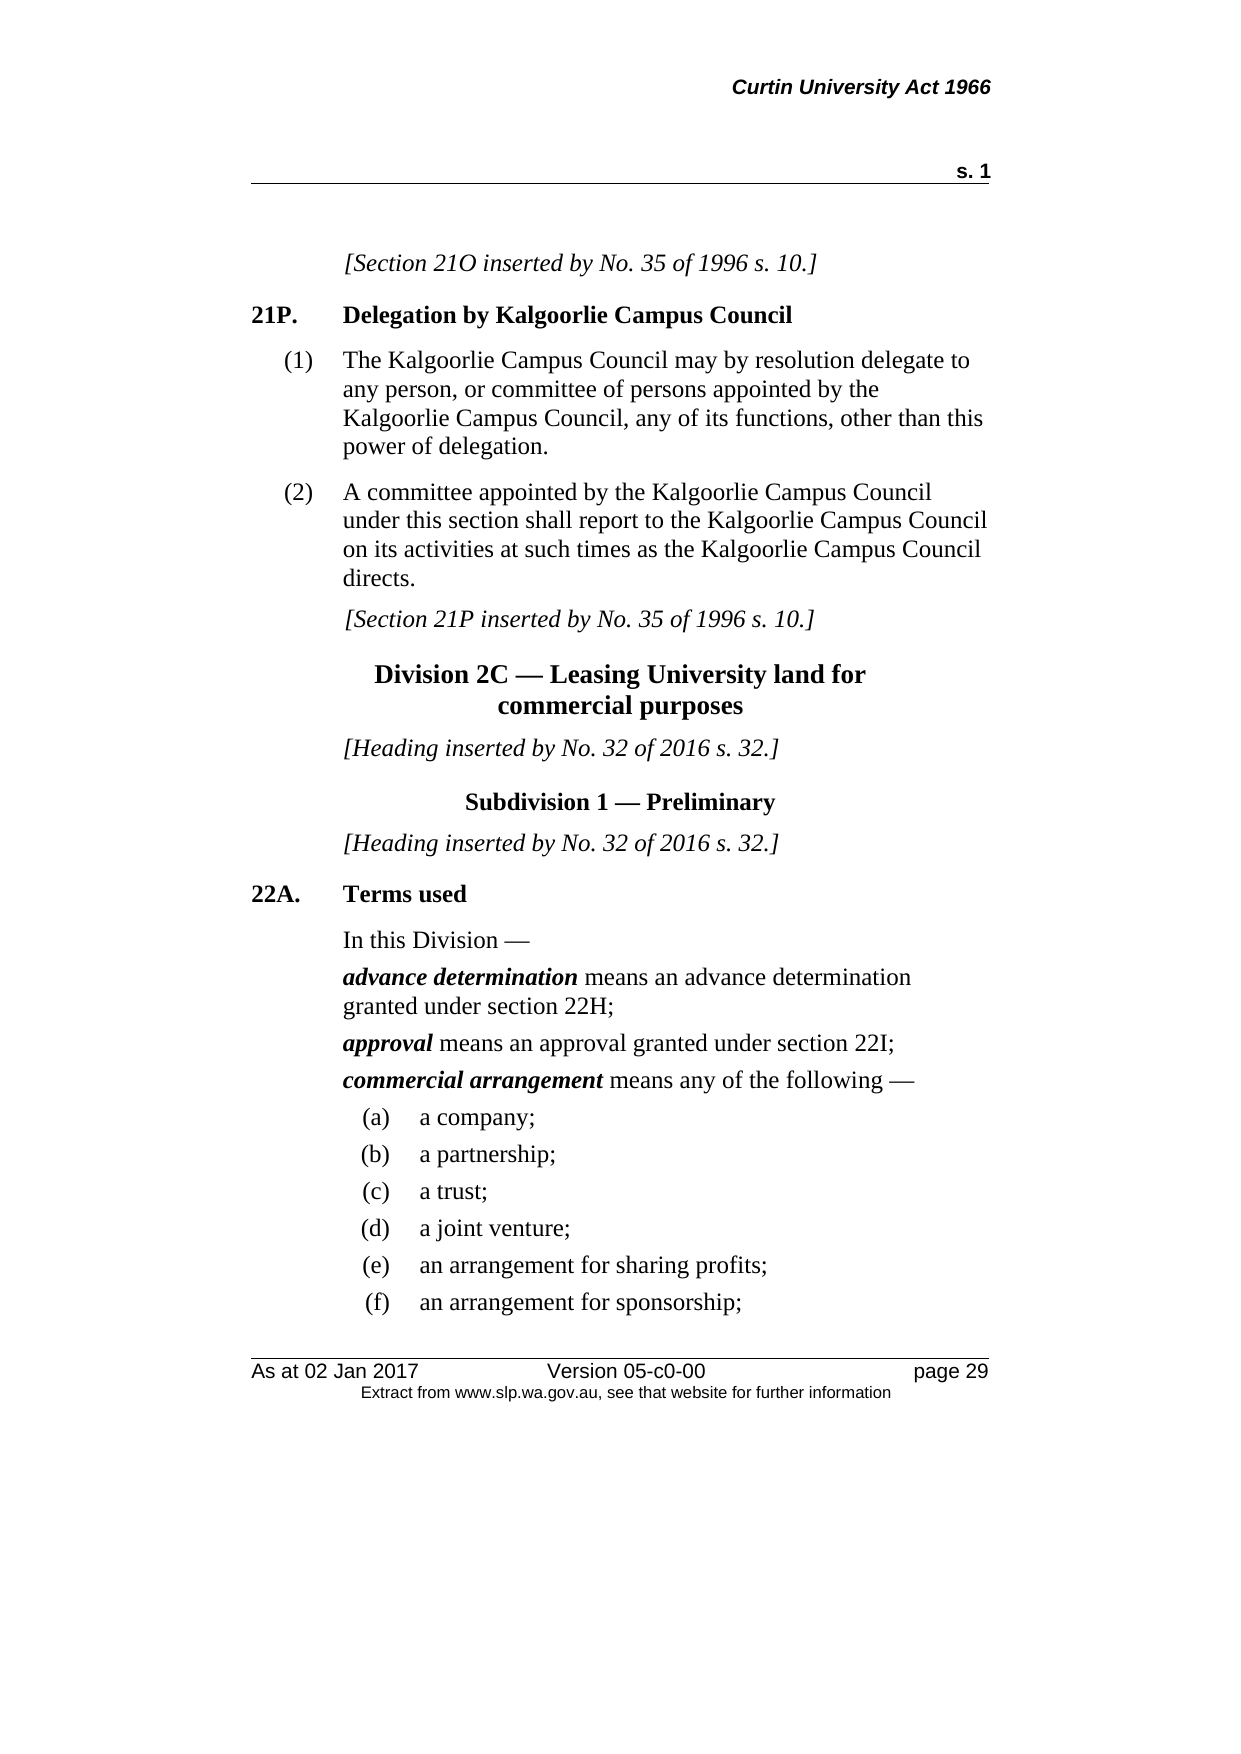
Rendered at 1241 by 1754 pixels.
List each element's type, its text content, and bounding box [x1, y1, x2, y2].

text (f) an arrangement for sponsorship; [251, 1287, 989, 1316]
text (e) an arrangement for sharing profits; [251, 1250, 989, 1279]
subtitle [Heading inserted by No. 32 of 2016 s. 32.] [251, 828, 989, 857]
subtitle Division 2C — Leasing University land for commercial purposes [251, 658, 989, 720]
subtitle 22A. Terms used [251, 879, 989, 908]
text (2) A committee appointed by the Kalgoorlie Campus Council under this section shall report to the Kalgoorlie Campus Council on its activities at such times as the Kalgoorlie Campus Council directs. [251, 477, 989, 592]
subtitle 21P. Delegation by Kalgoorlie Campus Council [251, 300, 989, 328]
text (c) a trust; [251, 1176, 989, 1205]
subtitle Subdivision 1 — Preliminary [251, 787, 989, 815]
text (d) a joint venture; [251, 1213, 989, 1242]
text [Section 21O inserted by No. 35 of 1996 s. 10.] [251, 248, 989, 277]
text (b) a partnership; [251, 1139, 989, 1168]
text In this Division — [251, 925, 989, 954]
text commercial arrangement means any of the following — [251, 1065, 989, 1094]
text (1) The Kalgoorlie Campus Council may by resolution delegate to any person, or committee of persons appointed by the Kalgoorlie Campus Council, any of its functions, other than this power of delegation. [251, 345, 989, 460]
text advance determination means an advance determination granted under section 22H; [251, 962, 989, 1019]
text approval means an approval granted under section 22I; [251, 1028, 989, 1057]
text (a) a company; [251, 1102, 989, 1131]
subtitle [Heading inserted by No. 32 of 2016 s. 32.] [251, 733, 989, 762]
text [Section 21P inserted by No. 35 of 1996 s. 10.] [251, 604, 989, 633]
